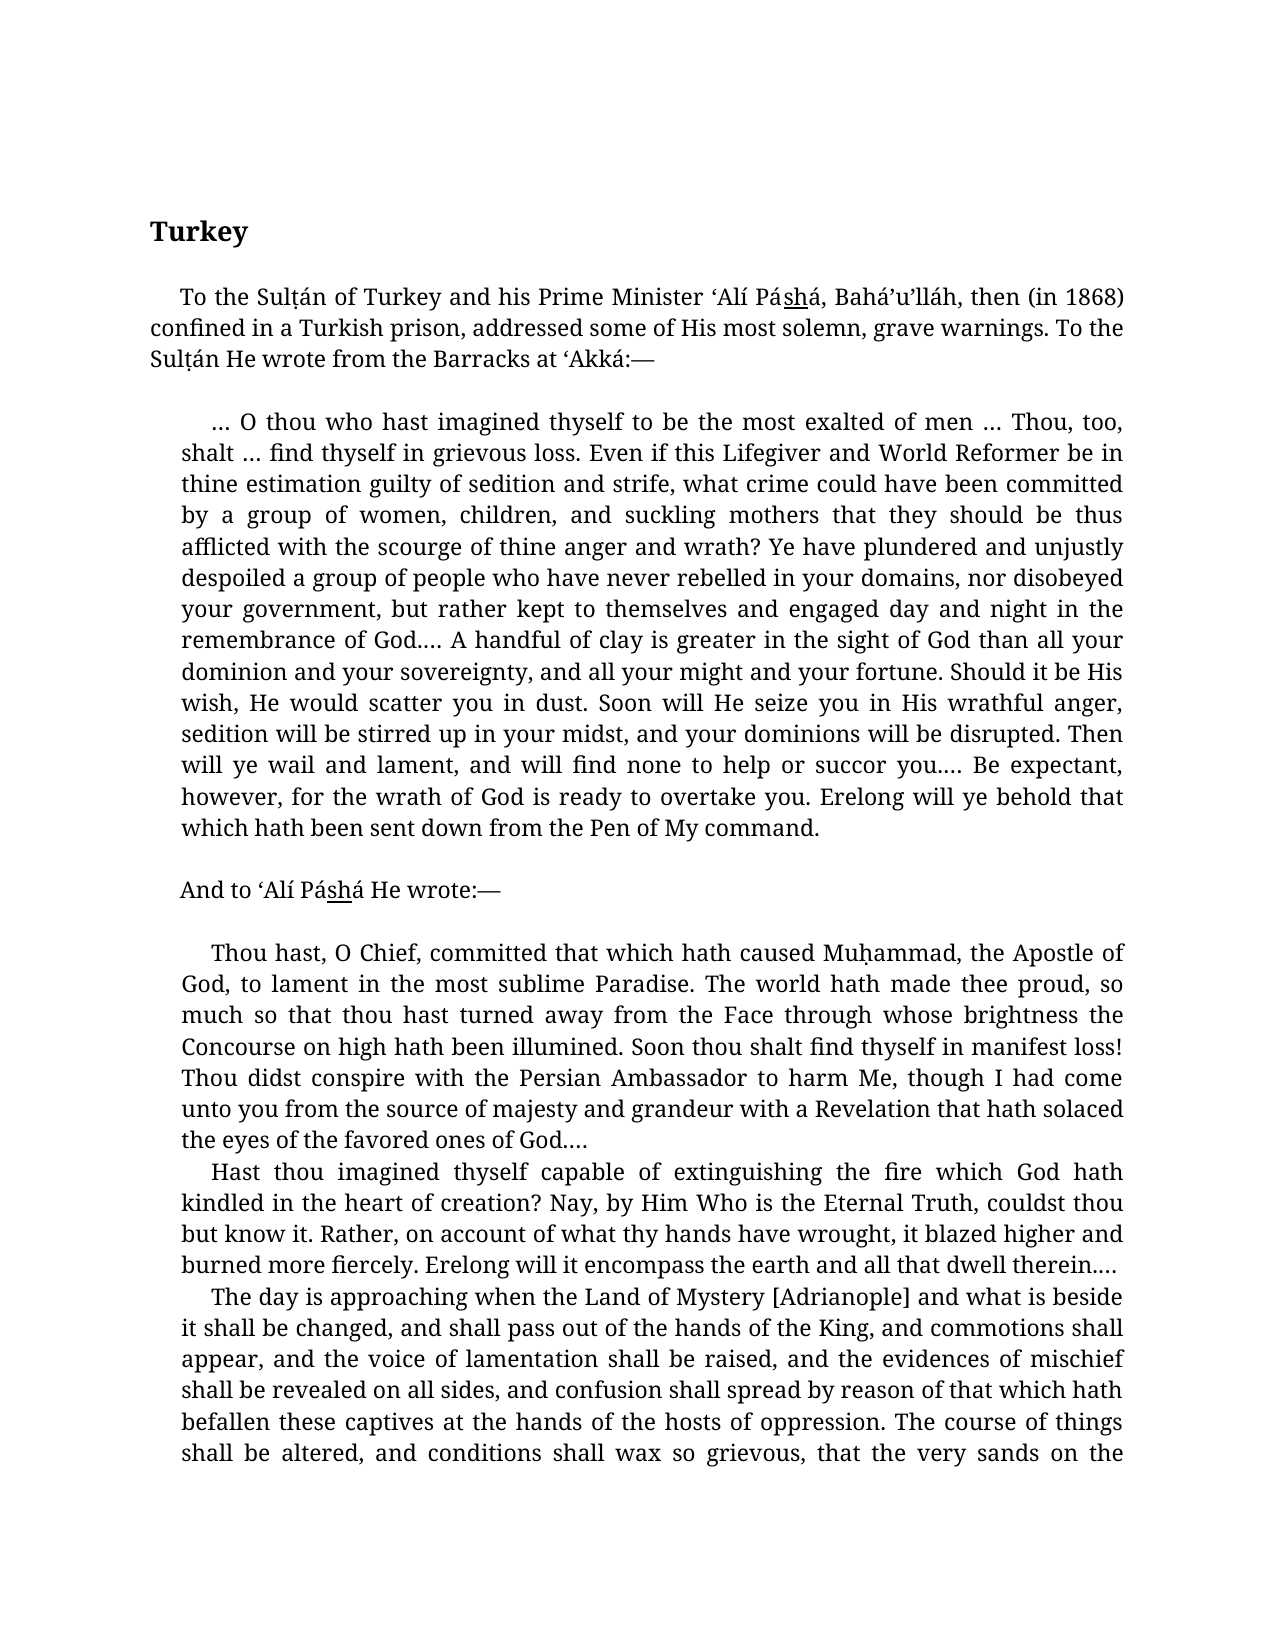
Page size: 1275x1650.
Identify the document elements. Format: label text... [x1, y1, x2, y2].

text Hast thou imagined thyself capable of extinguishing the fire which God hath kindled in the heart of creation? Nay, by Him Who is the Eternal Truth, couldst thou but know it. Rather, on account of what thy hands have wrought, it blazed higher and burned more fiercely. Erelong will it encompass the earth and all that dwell therein.… [181, 1156, 1125, 1281]
text … O thou who hast imagined thyself to be the most exalted of men … Thou, too, shalt … find thyself in grievous loss. Even if this Lifegiver and World Reformer be in thine estimation guilty of sedition and strife, what crime could have been committed by a group of women, children, and suckling mothers that they should be thus afflicted with the scourge of thine anger and wrath? Ye have plundered and unjustly despoiled a group of people who have never rebelled in your domains, nor disobeyed your government, but rather kept to themselves and engaged day and night in the remembrance of God.… A handful of clay is greater in the sight of God than all your dominion and your sovereignty, and all your might and your fortune. Should it be His wish, He would scatter you in dust. Soon will He seize you in His wrathful anger, sedition will be stirred up in your midst, and your dominions will be disrupted. Then will ye wail and lament, and will find none to help or succor you.… Be expectant, however, for the wrath of God is ready to overtake you. Erelong will ye behold that which hath been sent down from the Pen of My command. [181, 406, 1125, 843]
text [181, 1281, 1125, 1468]
text To the Sulṭán of Turkey and his Prime Minister ‘Alí Páshá, Bahá’u’lláh, then (in 1868) confined in a Turkish prison, addressed some of His most solemn, grave warnings. To the Sulṭán He wrote from the Barracks at ‘Akká:— [150, 281, 1125, 374]
text And to ‘Alí Páshá He wrote:— [150, 874, 1125, 906]
text Thou hast, O Chief, committed that which hath caused Muḥammad, the Apostle of God, to lament in the most sublime Paradise. The world hath made thee proud, so much so that thou hast turned away from the Face through whose brightness the Concourse on high hath been illumined. Soon thou shalt find thyself in manifest loss! Thou didst conspire with the Persian Ambassador to harm Me, though I had come unto you from the source of majesty and grandeur with a Revelation that hath solaced the eyes of the favored ones of God.… [181, 937, 1125, 1156]
